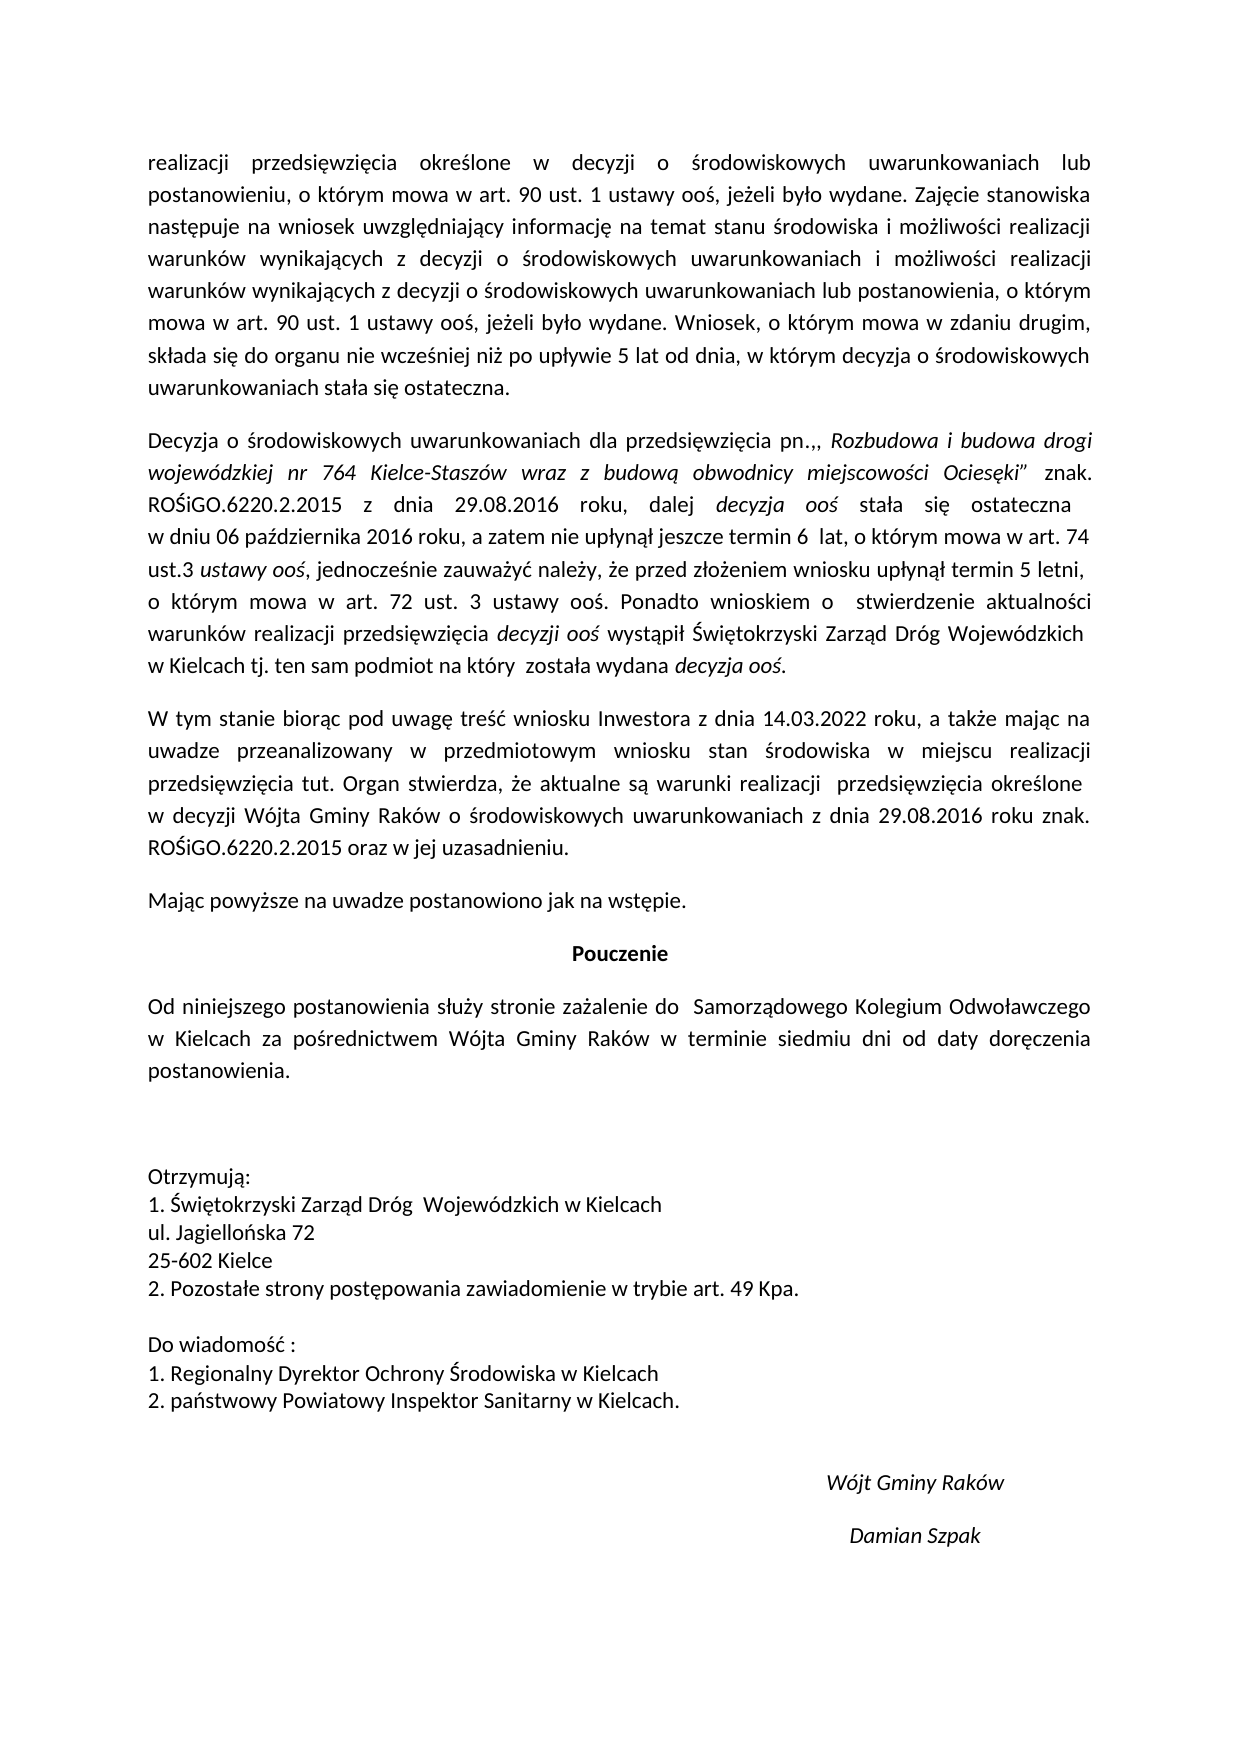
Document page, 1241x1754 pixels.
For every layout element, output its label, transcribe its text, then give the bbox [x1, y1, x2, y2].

text Damian Szpak [738, 1521, 1093, 1549]
text W tym stanie biorąc pod uwagę treść wniosku Inwestora z dnia 14.03.2022 roku, a także mając na uwadze przeanalizowany w przedmiotowym wniosku stan środowiska w miejscu realizacji przedsięwzięcia tut. Organ stwierdza, że aktualne są warunki realizacji przedsięwzięcia określone w decyzji Wójta Gminy Raków o środowiskowych uwarunkowaniach z dnia 29.08.2016 roku znak. ROŚiGO.6220.2.2015 oraz w jej uzasadnieniu. [148, 704, 1093, 861]
text 1. Świętokrzyski Zarząd Dróg Wojewódzkich w Kielcach [148, 1191, 1093, 1218]
text Wójt Gminy Raków [738, 1468, 1093, 1496]
text Mając powyższe na uwadze postanowiono jak na wstępie. [148, 886, 1093, 914]
text ul. Jagiellońska 72 [148, 1218, 1093, 1247]
text Decyzja o środowiskowych uwarunkowaniach dla przedsięwzięcia pn.,, Rozbudowa i budowa drogi wojewódzkiej nr 764 Kielce-Staszów wraz z budową obwodnicy miejscowości Ociesęki” znak. ROŚiGO.6220.2.2015 z dnia 29.08.2016 roku, dalej decyzja ooś stała się ostateczna w dniu 06 października 2016 roku, a zatem nie upłynął jeszcze termin 6 lat, o którym mowa w art. 74 ust.3 ustawy ooś, jednocześnie zauważyć należy, że przed złożeniem wniosku upłynął termin 5 letni, o którym mowa w art. 72 ust. 3 ustawy ooś. Ponadto wnioskiem o stwierdzenie aktualności warunków realizacji przedsięwzięcia decyzji ooś wystąpił Świętokrzyski Zarząd Dróg Wojewódzkich w Kielcach tj. ten sam podmiot na który została wydana decyzja ooś. [148, 426, 1093, 679]
text 1. Regionalny Dyrektor Ochrony Środowiska w Kielcach [148, 1359, 1093, 1387]
text Pouczenie [148, 939, 1093, 967]
text Do wiadomość : [148, 1331, 1093, 1359]
text 25-602 Kielce [148, 1247, 1093, 1274]
text 2. państwowy Powiatowy Inspektor Sanitarny w Kielcach. [148, 1387, 1093, 1415]
text 2. Pozostałe strony postępowania zawiadomienie w trybie art. 49 Kpa. [148, 1274, 1093, 1303]
text Otrzymują: [148, 1162, 1093, 1191]
text Od niniejszego postanowienia służy stronie zażalenie do Samorządowego Kolegium Odwoławczego w Kielcach za pośrednictwem Wójta Gminy Raków w terminie siedmiu dni od daty doręczenia postanowienia. [148, 992, 1093, 1084]
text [148, 148, 1093, 401]
